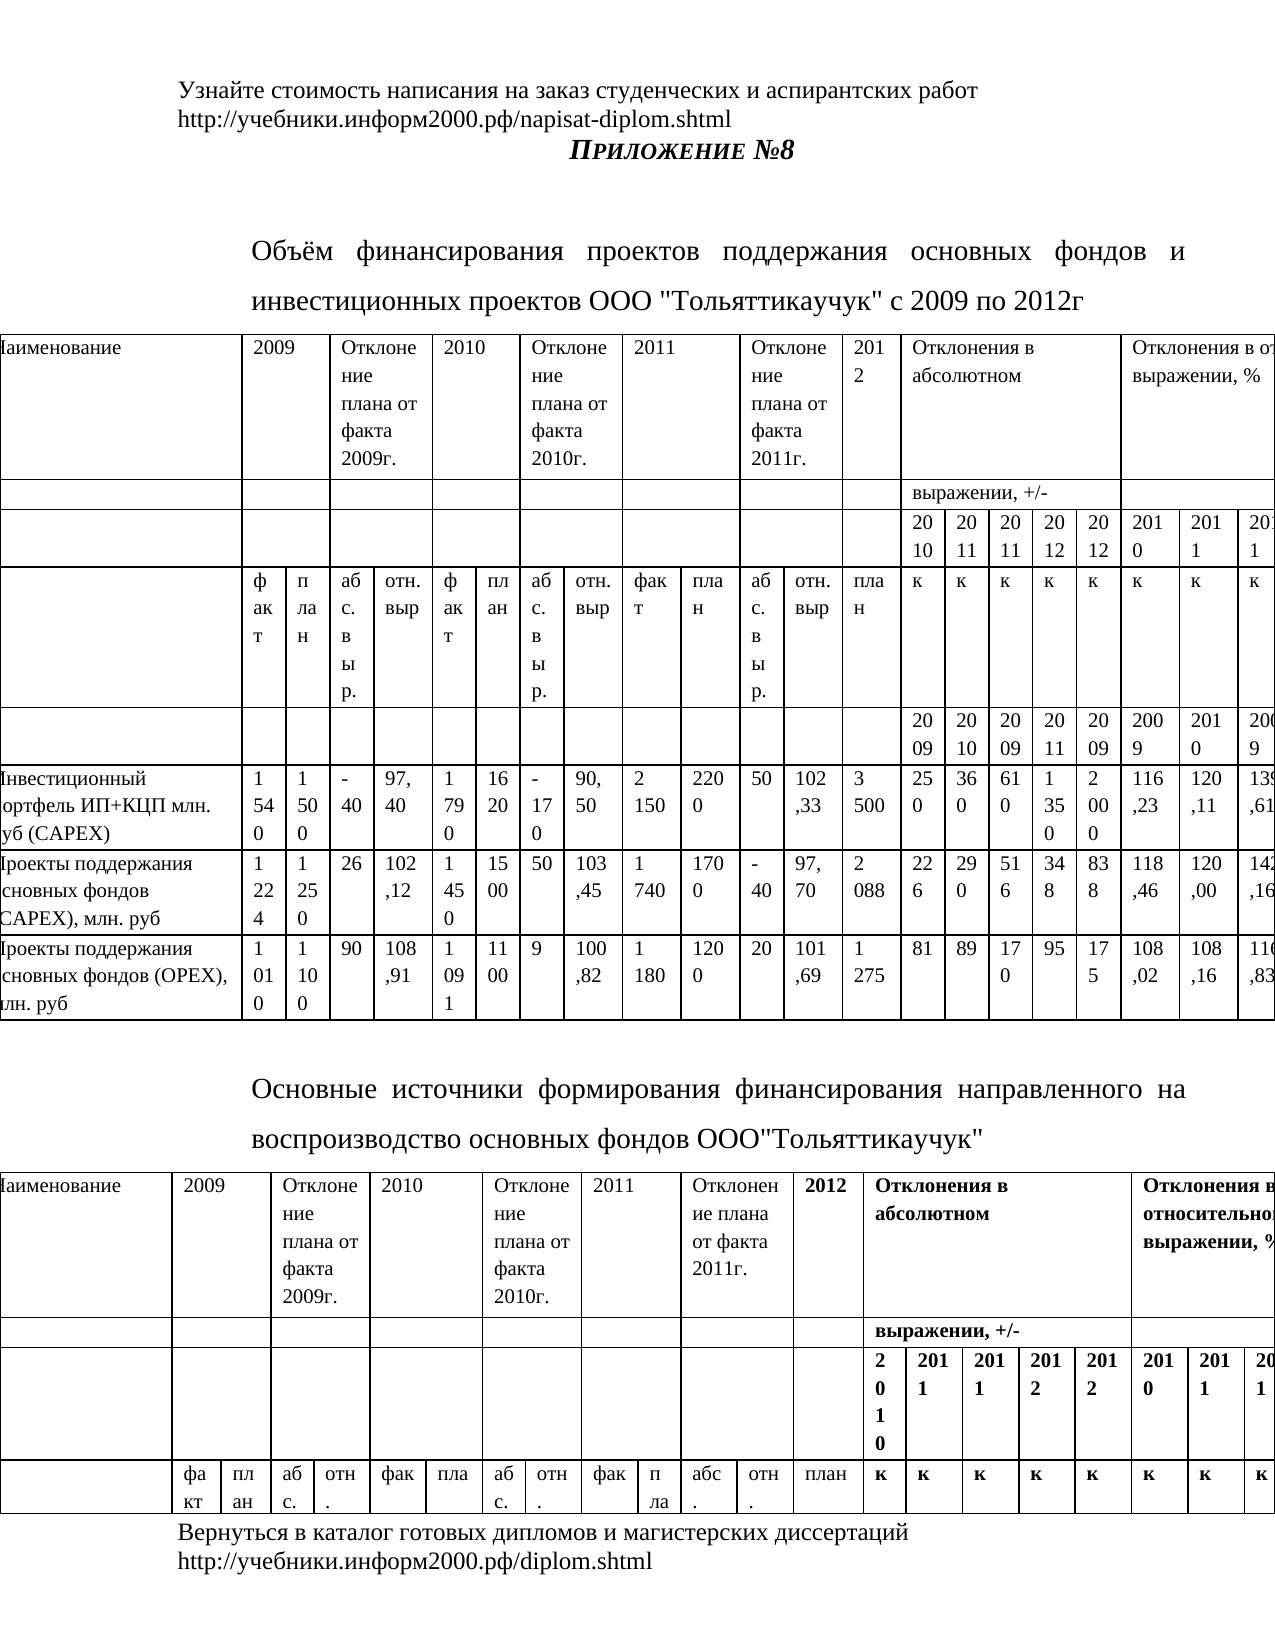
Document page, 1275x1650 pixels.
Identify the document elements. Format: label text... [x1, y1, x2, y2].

table_cell [1122, 480, 1274, 509]
table_cell [173, 1348, 270, 1459]
table_cell [272, 1348, 369, 1459]
table_cell 108,02 [1122, 936, 1179, 1019]
table_cell [1132, 1318, 1274, 1347]
table_cell план [682, 568, 739, 706]
table_cell к [1076, 1461, 1131, 1513]
table_cell [483, 1348, 581, 1459]
table_cell абс. выр. [521, 568, 563, 706]
table_cell факт [243, 568, 285, 706]
table_cell 226 [902, 851, 944, 934]
table_cell 290 [946, 851, 988, 934]
table_cell [582, 1318, 680, 1347]
table_header 2012 [843, 335, 900, 479]
table_cell [565, 708, 622, 764]
table_cell 118,46 [1122, 851, 1179, 934]
table_header 2010 [433, 335, 519, 479]
table_cell к [1132, 1461, 1187, 1513]
table_cell [682, 708, 739, 764]
table_cell 2010 [1132, 1348, 1187, 1459]
table_cell 2011 [1189, 1348, 1244, 1459]
table_cell [623, 480, 739, 509]
table_cell 250 [902, 766, 944, 849]
table_header Отклонения в относительном выражении, % [1132, 1173, 1274, 1317]
table_header 2011 [582, 1173, 680, 1317]
table_header Отклонение плана от факта 2009г. [331, 335, 432, 479]
table_cell 2011 [1245, 1348, 1274, 1459]
table_cell [682, 1318, 793, 1347]
table_cell 2011 [963, 1348, 1018, 1459]
table_cell 108,91 [375, 936, 432, 1019]
table_cell 1 250 [287, 851, 329, 934]
table_cell к [990, 568, 1032, 706]
table_cell [843, 510, 900, 566]
table_cell 2010 [1122, 510, 1179, 566]
table_header Отклонение плана от факта 2009г. [272, 1173, 369, 1317]
table_cell 2011 [1239, 510, 1274, 566]
table_cell 516 [990, 851, 1032, 934]
table_cell 1200 [682, 936, 739, 1019]
table_cell [741, 708, 783, 764]
table_cell 3 500 [843, 766, 900, 849]
table_cell к [1239, 568, 1274, 706]
table_cell Проекты поддержания основных фондов (OPEX), млн. руб [1, 936, 241, 1019]
table_cell 2012 [1033, 510, 1076, 566]
table_cell к [946, 568, 988, 706]
table_cell план [794, 1461, 863, 1513]
table_cell [1, 510, 241, 566]
table_cell Инвестиционный портфель ИП+КЦП млн. руб (CAPEX) [1, 766, 241, 849]
table_cell 360 [946, 766, 988, 849]
table_header Наименование [1, 1173, 171, 1317]
table_cell 50 [741, 766, 783, 849]
table_cell [794, 1318, 863, 1347]
table_cell 2010 [902, 510, 944, 566]
table_cell 2009 [1239, 708, 1274, 764]
table_header 2011 [623, 335, 739, 479]
table_cell [623, 510, 739, 566]
table_cell 101,69 [785, 936, 842, 1019]
table_header 2012 [794, 1173, 863, 1317]
table_cell 26 [331, 851, 373, 934]
table_cell [582, 1348, 680, 1459]
table_cell [331, 708, 373, 764]
table_cell [243, 708, 285, 764]
table_cell 102,33 [785, 766, 842, 849]
table_cell план [639, 1461, 680, 1513]
table_cell 116,23 [1122, 766, 1179, 849]
table_cell 348 [1033, 851, 1076, 934]
table_cell 2010 [1180, 708, 1237, 764]
table_cell к [864, 1461, 905, 1513]
table_cell 2011 [990, 510, 1032, 566]
table_cell 1 540 [243, 766, 285, 849]
table_cell 139,61 [1239, 766, 1274, 849]
table_cell 2009 [1122, 708, 1179, 764]
table_header 2009 [243, 335, 329, 479]
table_cell к [1020, 1461, 1074, 1513]
table_cell абс. выр. [682, 1461, 736, 1513]
table_cell [521, 708, 563, 764]
table_cell 1500 [477, 851, 519, 934]
table_cell 103,45 [565, 851, 622, 934]
table_cell 610 [990, 766, 1032, 849]
table_cell 1 091 [433, 936, 475, 1019]
table_cell абс. выр. [741, 568, 783, 706]
table_cell выражении, +/- [864, 1318, 1131, 1347]
table_cell [521, 480, 622, 509]
table_cell [1, 1318, 171, 1347]
table_cell -40 [741, 851, 783, 934]
table_cell 2 150 [623, 766, 680, 849]
text Объём финансирования проектов поддержания основных фондов и инвестиционных проектов ООО "Тольяттикаучук" с 2009 по 2012г [251, 233, 1186, 317]
table_cell [375, 708, 432, 764]
table_cell [1, 480, 241, 509]
table_cell 142,16 [1239, 851, 1274, 934]
table_cell 838 [1077, 851, 1120, 934]
table_cell 120,00 [1180, 851, 1237, 934]
table_header Отклонение плана от факта 2011г. [682, 1173, 793, 1317]
table_cell 1 224 [243, 851, 285, 934]
table_header Отклонения в абсолютном [864, 1173, 1131, 1317]
table_cell план [477, 568, 519, 706]
table_cell 116,83 [1239, 936, 1274, 1019]
table_cell [741, 480, 842, 509]
table_cell 95 [1033, 936, 1076, 1019]
table_cell 1 350 [1033, 766, 1076, 849]
table_cell 90 [331, 936, 373, 1019]
table_cell 1 450 [433, 851, 475, 934]
text Приложение №8 [177, 132, 1186, 166]
table_cell [483, 1318, 581, 1347]
table_cell [682, 1348, 793, 1459]
table_cell 97,40 [375, 766, 432, 849]
table_cell абс. выр. [272, 1461, 313, 1513]
table_cell 2011 [907, 1348, 962, 1459]
table_cell 1620 [477, 766, 519, 849]
table_header Наименование [1, 335, 241, 479]
table_cell 1700 [682, 851, 739, 934]
table_cell -40 [331, 766, 373, 849]
table_cell [1, 568, 241, 706]
table_cell [794, 1348, 863, 1459]
table_cell факт [173, 1461, 220, 1513]
table_cell 2011 [1033, 708, 1076, 764]
table_cell [433, 480, 519, 509]
table_cell 81 [902, 936, 944, 1019]
table_cell 2010 [946, 708, 988, 764]
table_cell [433, 510, 519, 566]
table_cell факт [623, 568, 680, 706]
table_cell к [1180, 568, 1237, 706]
table_cell 90,50 [565, 766, 622, 849]
table_header Отклонение плана от факта 2010г. [521, 335, 622, 479]
table_cell отн. выр [785, 568, 842, 706]
table_cell 108,16 [1180, 936, 1237, 1019]
table_cell 102,12 [375, 851, 432, 934]
table_cell [1, 1461, 171, 1513]
table_cell план [427, 1461, 482, 1513]
table_cell [243, 510, 329, 566]
table_cell план [843, 568, 900, 706]
table_cell к [1189, 1461, 1244, 1513]
table_cell 2011 [946, 510, 988, 566]
table_cell к [907, 1461, 962, 1513]
text Основные источники формирования финансирования направленного на воспроизводство основных фондов ООО"Тольяттикаучук" [251, 1071, 1186, 1155]
table_cell 1 275 [843, 936, 900, 1019]
table_cell [243, 480, 329, 509]
table_cell отн. выр [565, 568, 622, 706]
table_cell [1, 708, 241, 764]
table_cell 2012 [1020, 1348, 1074, 1459]
table_cell абс. выр. [483, 1461, 525, 1513]
table_cell 175 [1077, 936, 1120, 1019]
table_cell 1100 [477, 936, 519, 1019]
table_cell [433, 708, 475, 764]
table_cell факт [371, 1461, 425, 1513]
table_cell отн. выр [526, 1461, 581, 1513]
table_cell 2009 [990, 708, 1032, 764]
table_cell 2009 [1077, 708, 1120, 764]
table_cell 170 [990, 936, 1032, 1019]
table_cell абс. выр. [331, 568, 373, 706]
table_cell 2009 [902, 708, 944, 764]
table_cell 1 010 [243, 936, 285, 1019]
table_cell [173, 1318, 270, 1347]
table_cell [843, 480, 900, 509]
table_cell 9 [521, 936, 563, 1019]
table_cell факт [582, 1461, 637, 1513]
table_cell [371, 1348, 482, 1459]
table_cell 2200 [682, 766, 739, 849]
table_cell выражении, +/- [902, 480, 1120, 509]
table_cell к [1077, 568, 1120, 706]
table_cell факт [433, 568, 475, 706]
table_cell 2012 [1076, 1348, 1131, 1459]
table_cell 97,70 [785, 851, 842, 934]
table_cell 50 [521, 851, 563, 934]
table_cell 1 180 [623, 936, 680, 1019]
table_cell [843, 708, 900, 764]
table_cell [287, 708, 329, 764]
table_cell план [287, 568, 329, 706]
table_cell [477, 708, 519, 764]
table_cell 2011 [1180, 510, 1237, 566]
table_cell [272, 1318, 369, 1347]
table_cell 2012 [1077, 510, 1120, 566]
table_header 2010 [371, 1173, 482, 1317]
table_cell план [222, 1461, 270, 1513]
table_cell [331, 510, 432, 566]
table_cell 2010 [864, 1348, 905, 1459]
table_cell отн. выр [738, 1461, 793, 1513]
table_header Отклонение плана от факта 2011г. [741, 335, 842, 479]
table_cell отн. выр [375, 568, 432, 706]
table_cell к [1245, 1461, 1274, 1513]
table_cell 20 [741, 936, 783, 1019]
table_cell [1, 1348, 171, 1459]
table_cell 1 500 [287, 766, 329, 849]
table_cell [785, 708, 842, 764]
table_cell 2 000 [1077, 766, 1120, 849]
table_cell 2 088 [843, 851, 900, 934]
table_cell 1 740 [623, 851, 680, 934]
table_cell 120,11 [1180, 766, 1237, 849]
table_cell к [902, 568, 944, 706]
table_cell [521, 510, 622, 566]
table_cell [331, 480, 432, 509]
table_cell Проекты поддержания основных фондов (CAPEX), млн. руб [1, 851, 241, 934]
table_cell 1 790 [433, 766, 475, 849]
table_header Отклонения в относительном выражении, % [1122, 335, 1274, 479]
table_header Отклонения в абсолютном [902, 335, 1120, 479]
table_cell к [1122, 568, 1179, 706]
table_cell 89 [946, 936, 988, 1019]
table_cell 100,82 [565, 936, 622, 1019]
table_cell [371, 1318, 482, 1347]
table_cell [623, 708, 680, 764]
table_cell к [1033, 568, 1076, 706]
table_header 2009 [173, 1173, 270, 1317]
table_cell 1 100 [287, 936, 329, 1019]
table_cell отн. выр [315, 1461, 369, 1513]
table_header Отклонение плана от факта 2010г. [483, 1173, 581, 1317]
table_cell -170 [521, 766, 563, 849]
table_cell [741, 510, 842, 566]
table_cell к [963, 1461, 1018, 1513]
